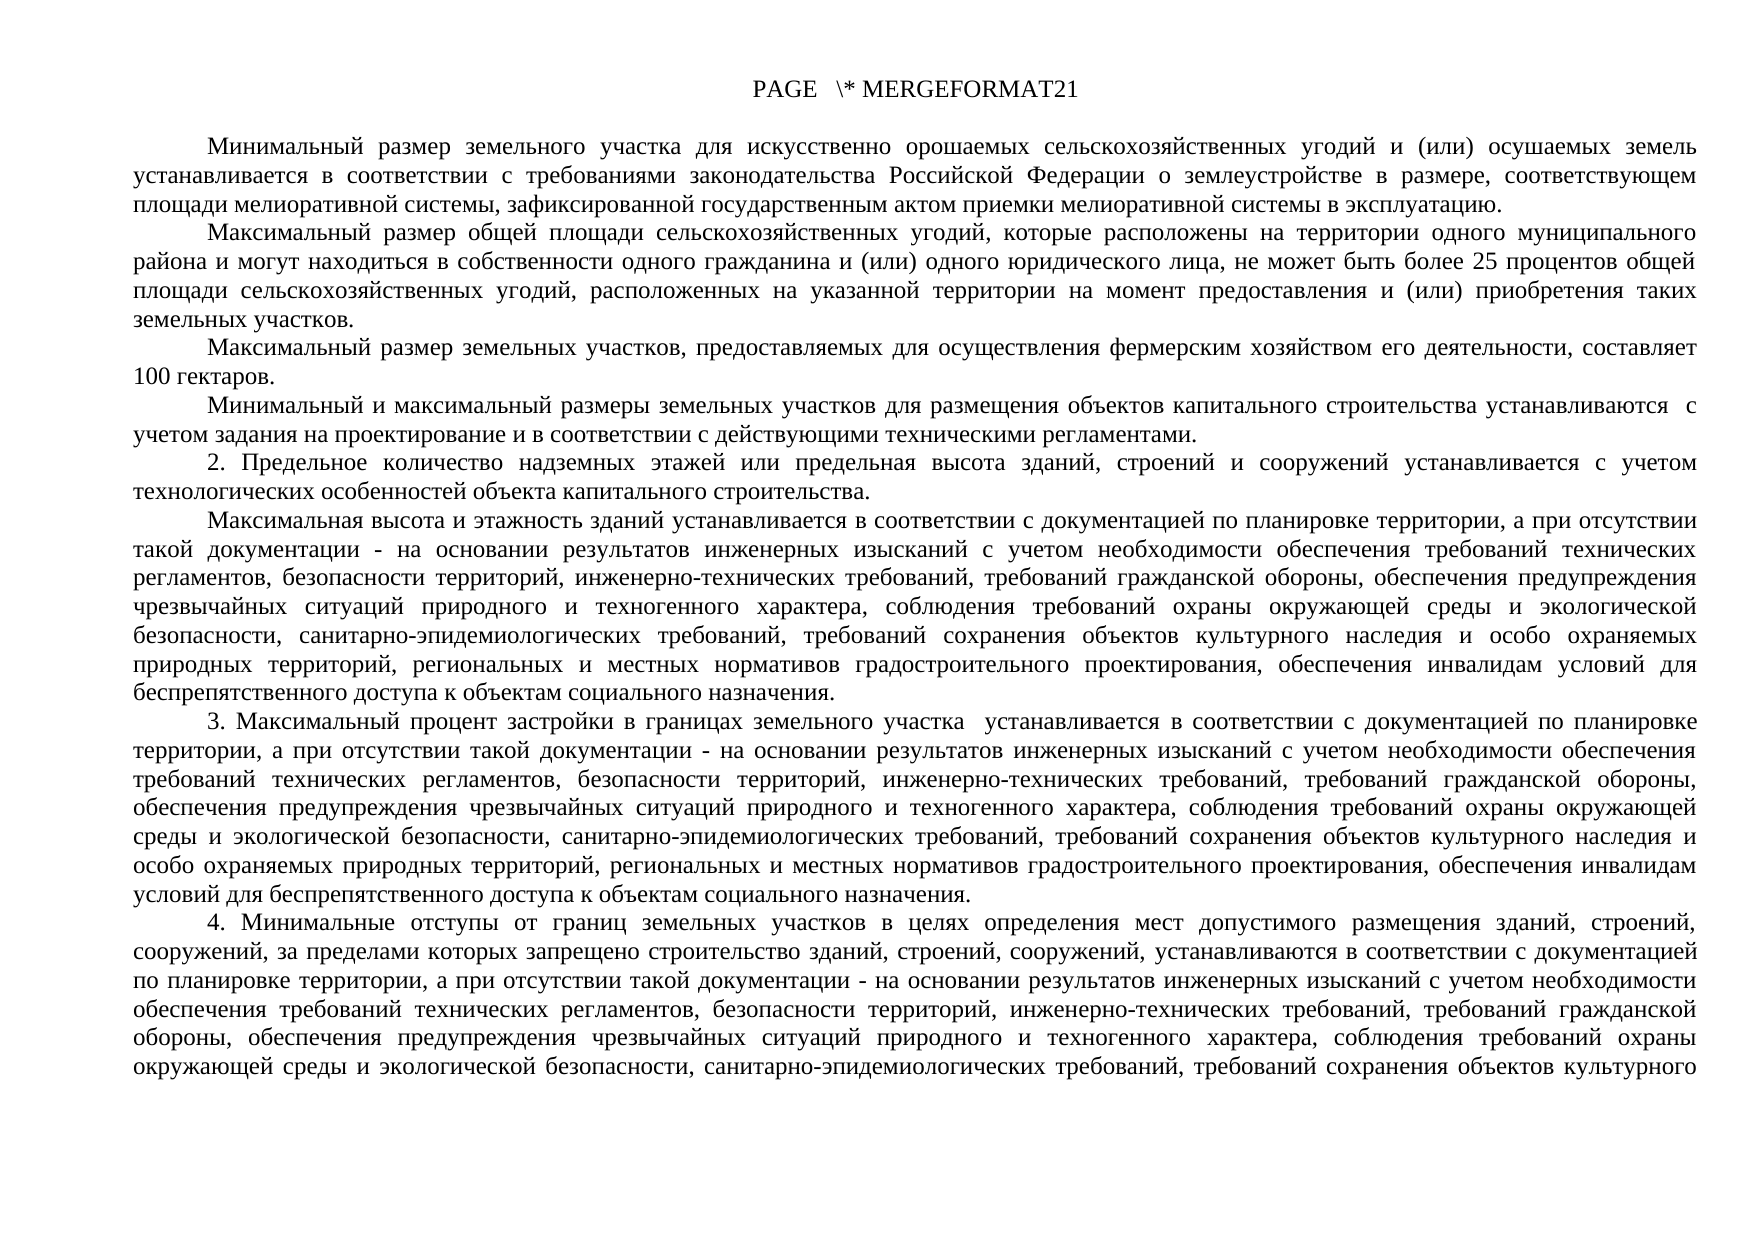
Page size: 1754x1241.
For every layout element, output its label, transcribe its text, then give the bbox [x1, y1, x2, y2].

text Максимальный размер общей площади сельскохозяйственных угодий, которые расположены на территории одного муниципального района и могут находиться в собственности одного гражданина и (или) одного юридического лица, не может быть более 25 процентов общей площади сельскохозяйственных угодий, расположенных на указанной территории на момент предоставления и (или) приобретения таких земельных участков. [133, 217, 1698, 332]
text 3. Максимальный процент застройки в границах земельного участка устанавливается в соответствии с документацией по планировке территории, а при отсутствии такой документации - на основании результатов инженерных изысканий с учетом необходимости обеспечения требований технических регламентов, безопасности территорий, инженерно-технических требований, требований гражданской обороны, обеспечения предупреждения чрезвычайных ситуаций природного и техногенного характера, соблюдения требований охраны окружающей среды и экологической безопасности, санитарно-эпидемиологических требований, требований сохранения объектов культурного наследия и особо охраняемых природных территорий, региональных и местных нормативов градостроительного проектирования, обеспечения инвалидам условий для беспрепятственного доступа к объектам социального назначения. [133, 706, 1698, 907]
text Максимальный размер земельных участков, предоставляемых для осуществления фермерским хозяйством его деятельности, составляет 100 гектаров. [133, 332, 1698, 390]
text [133, 907, 1698, 1080]
text Минимальный размер земельного участка для искусственно орошаемых сельскохозяйственных угодий и (или) осушаемых земель устанавливается в соответствии с требованиями законодательства Российской Федерации о землеустройстве в размере, соответствующем площади мелиоративной системы, зафиксированной государственным актом приемки мелиоративной системы в эксплуатацию. [133, 131, 1698, 217]
text 2. Предельное количество надземных этажей или предельная высота зданий, строений и сооружений устанавливается с учетом технологических особенностей объекта капитального строительства. [133, 447, 1698, 505]
text Минимальный и максимальный размеры земельных участков для размещения объектов капитального строительства устанавливаются с учетом задания на проектирование и в соответствии с действующими техническими регламентами. [133, 390, 1698, 447]
text Максимальная высота и этажность зданий устанавливается в соответствии с документацией по планировке территории, а при отсутствии такой документации - на основании результатов инженерных изысканий с учетом необходимости обеспечения требований технических регламентов, безопасности территорий, инженерно-технических требований, требований гражданской обороны, обеспечения предупреждения чрезвычайных ситуаций природного и техногенного характера, соблюдения требований охраны окружающей среды и экологической безопасности, санитарно-эпидемиологических требований, требований сохранения объектов культурного наследия и особо охраняемых природных территорий, региональных и местных нормативов градостроительного проектирования, обеспечения инвалидам условий для беспрепятственного доступа к объектам социального назначения. [133, 505, 1698, 706]
